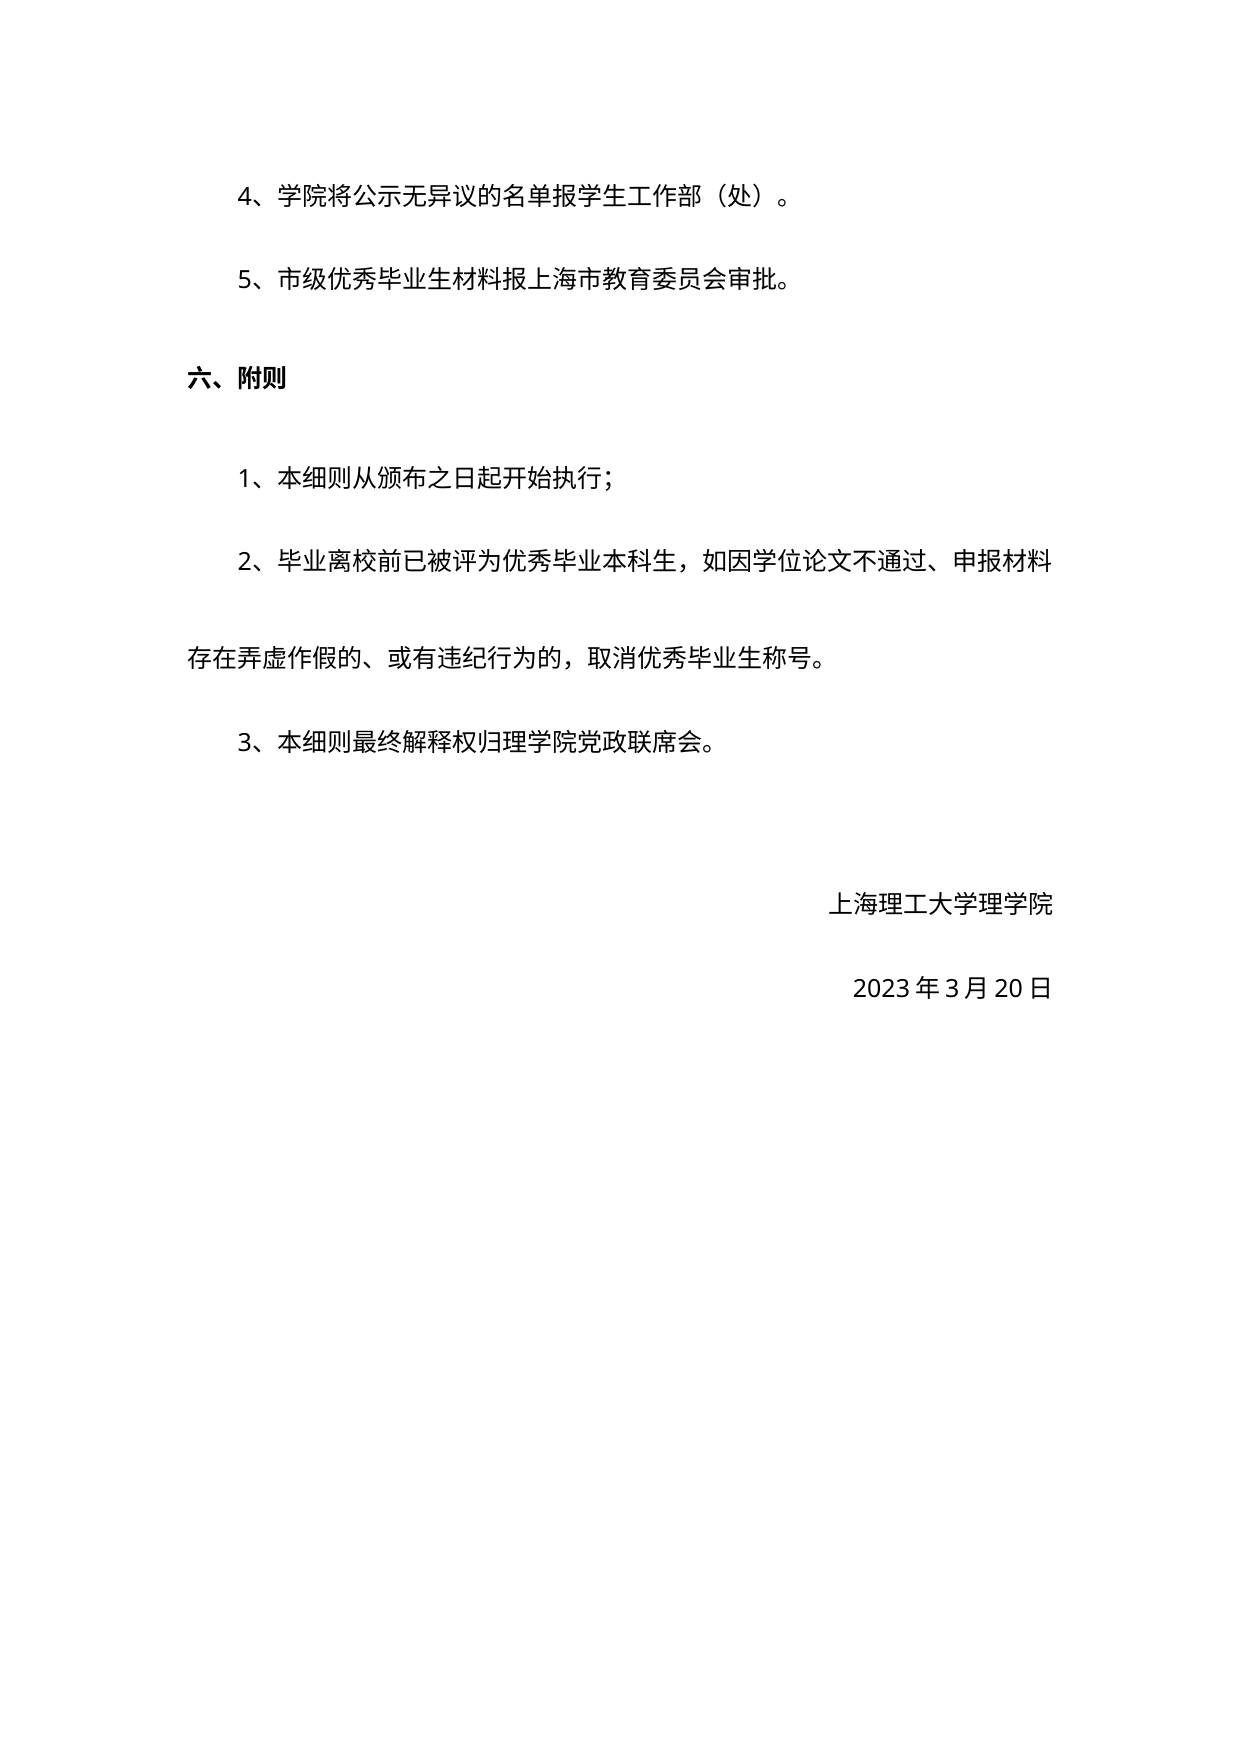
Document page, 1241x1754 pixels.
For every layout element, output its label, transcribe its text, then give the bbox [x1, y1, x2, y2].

text 2023年3月20日 [187, 954, 1053, 1019]
text 上海理工大学理学院 [187, 871, 1053, 936]
text 2、毕业离校前已被评为优秀毕业本科生，如因学位论文不通过、申报材料存在弄虚作假的、或有违纪行为的，取消优秀毕业生称号。 [187, 527, 1053, 689]
text 4、学院将公示无异议的名单报学生工作部（处）。 [187, 162, 1053, 227]
text 3、本细则最终解释权归理学院党政联席会。 [187, 708, 1053, 773]
text 5、市级优秀毕业生材料报上海市教育委员会审批。 [187, 245, 1053, 310]
text 六、附则 [187, 344, 1042, 409]
text 1、本细则从颁布之日起开始执行； [187, 444, 1053, 509]
